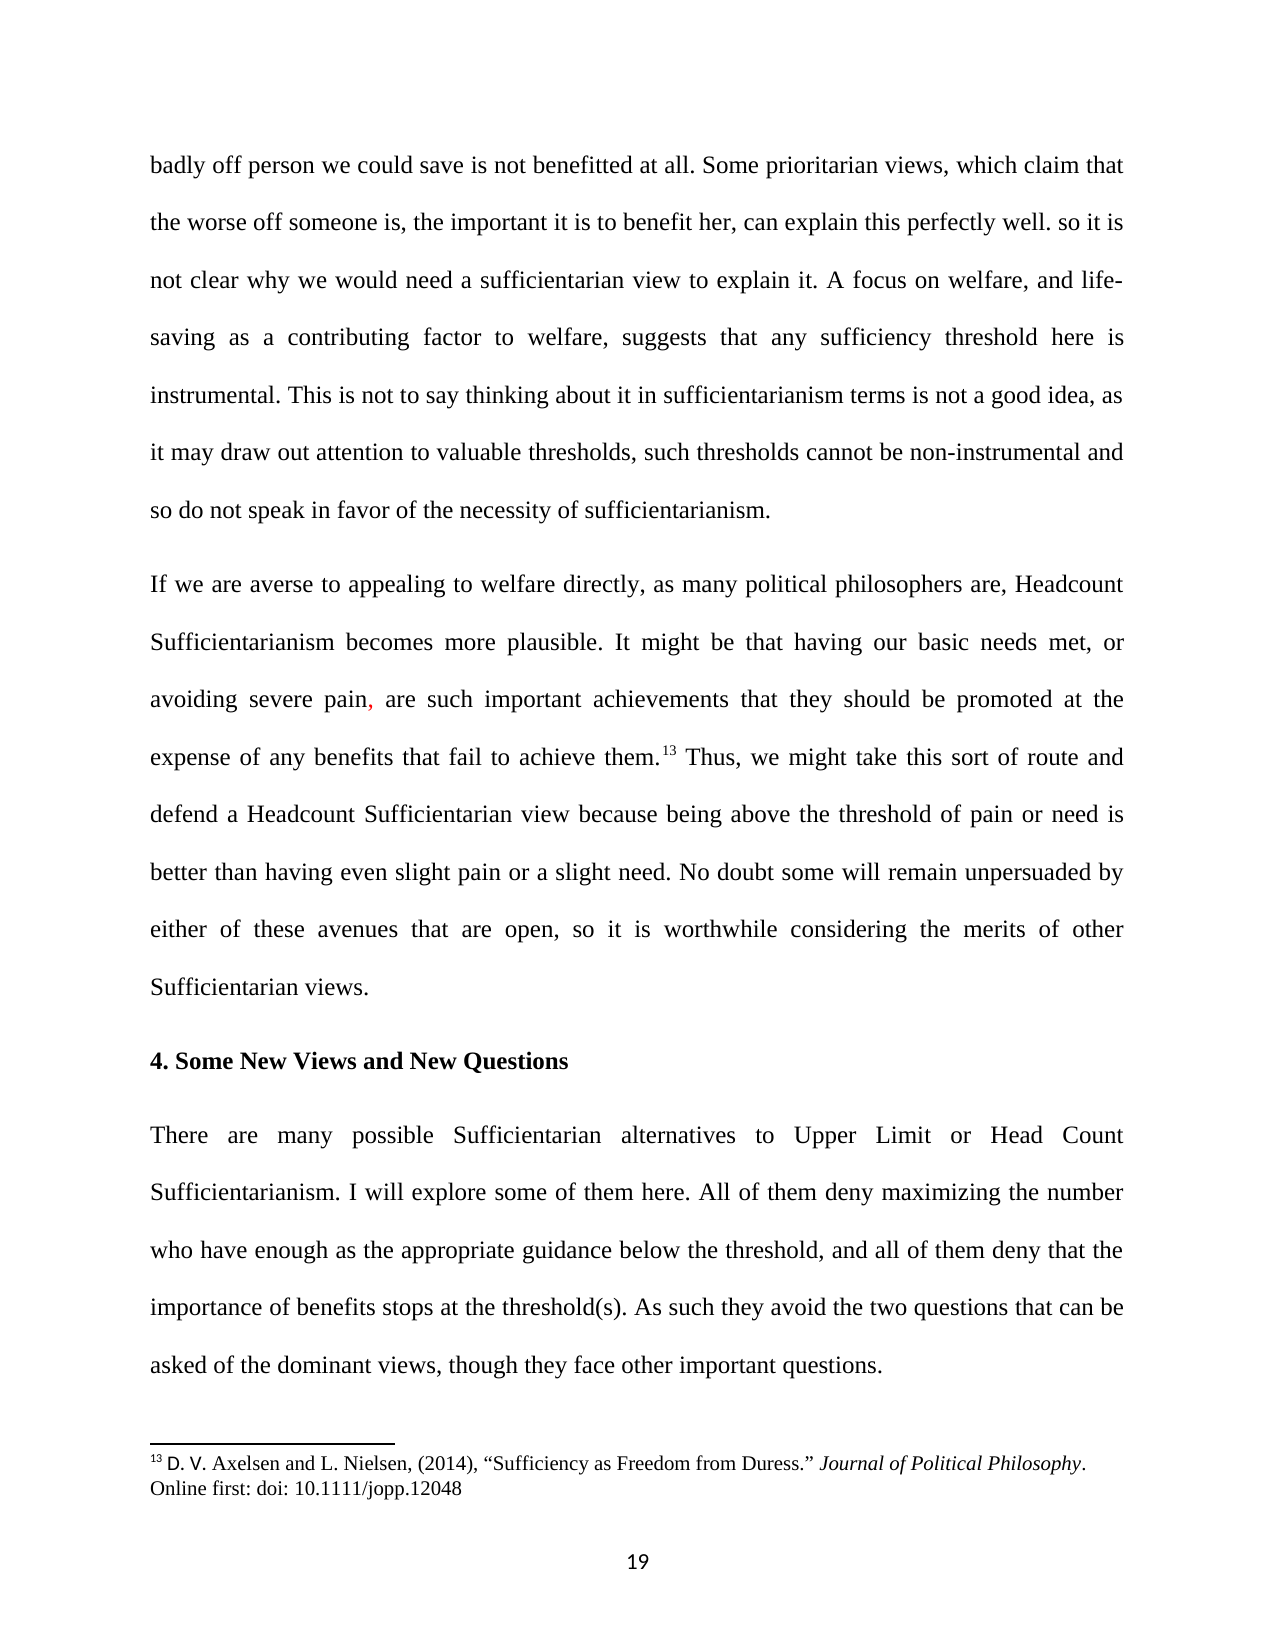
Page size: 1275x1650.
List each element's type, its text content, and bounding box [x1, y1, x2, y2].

text There are many possible Sufficientarian alternatives to Upper Limit or Head Count Sufficientarianism. I will explore some of them here. All of them deny maximizing the number who have enough as the appropriate guidance below the threshold, and all of them deny that the importance of benefits stops at the threshold(s). As such they avoid the two questions that can be asked of the dominant views, though they face other important questions. [150, 1120, 1125, 1379]
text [150, 150, 1125, 524]
text If we are averse to appealing to welfare directly, as many political philosophers are, Headcount Sufficientarianism becomes more plausible. It might be that having our basic needs met, or avoiding severe pain, are such important achievements that they should be promoted at the expense of any benefits that fail to achieve them. Thus, we might take this sort of route and defend a Headcount Sufficientarian view because being above the threshold of pain or need is better than having even slight pain or a slight need. No doubt some will remain unpersuaded by either of these avenues that are open, so it is worthwhile considering the merits of other Sufficientarian views. [150, 569, 1125, 1000]
text 4. Some New Views and New Questions [150, 1046, 1125, 1074]
